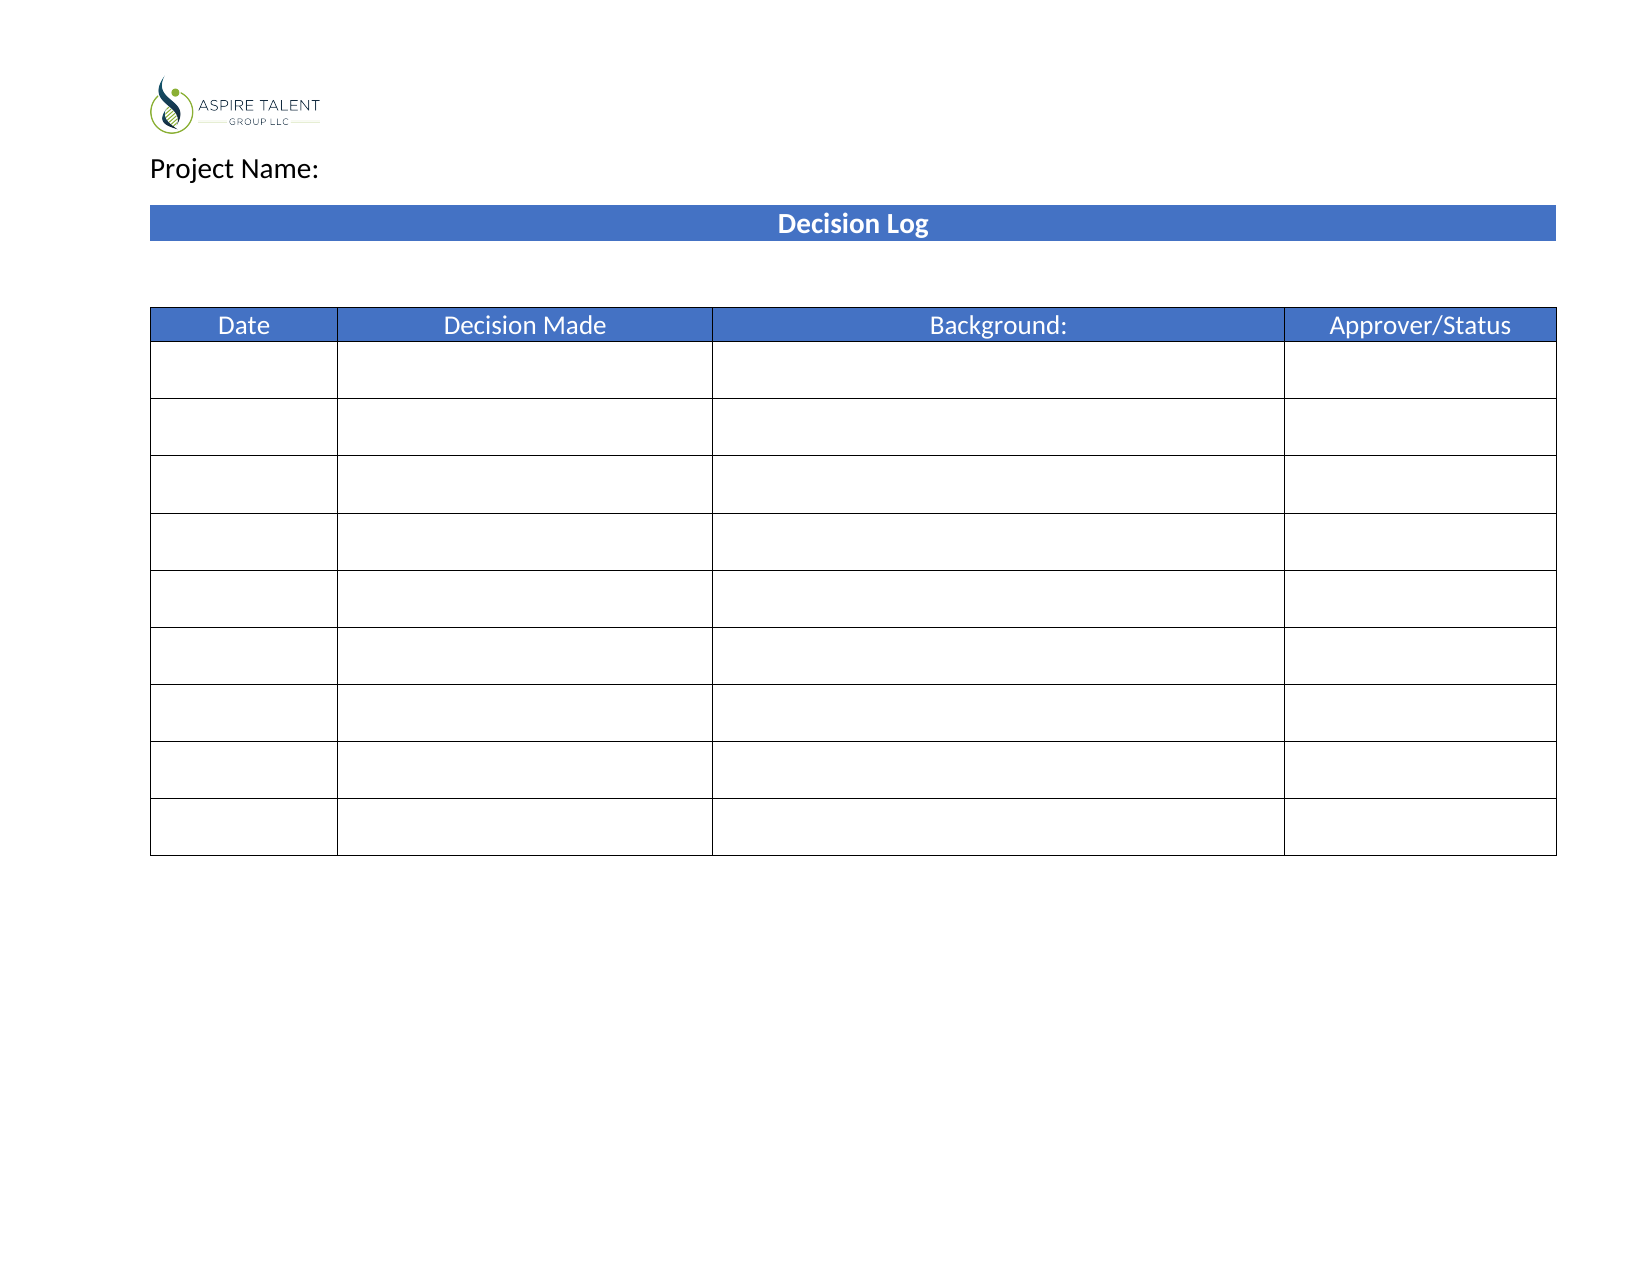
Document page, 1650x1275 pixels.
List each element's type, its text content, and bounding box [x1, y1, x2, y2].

table_header Decision Made [338, 308, 712, 341]
table_cell [338, 399, 712, 455]
table_cell [713, 742, 1284, 798]
table_cell [713, 685, 1284, 741]
table_cell [151, 571, 337, 627]
table_cell [713, 399, 1284, 455]
table_cell [338, 628, 712, 684]
table_cell [1285, 571, 1556, 627]
table_cell [1285, 628, 1556, 684]
table_cell [1285, 342, 1556, 398]
table_cell [338, 799, 712, 855]
table_cell [151, 685, 337, 741]
table_cell [713, 628, 1284, 684]
table_cell [338, 456, 712, 512]
table_cell [338, 571, 712, 627]
table_header Date [151, 308, 337, 341]
table_cell [151, 514, 337, 569]
table_header Background: [713, 308, 1284, 341]
table_cell [713, 342, 1284, 398]
table_header Approver/Status [1285, 308, 1556, 341]
table_cell [713, 799, 1284, 855]
table_cell [1285, 799, 1556, 855]
table_cell [151, 799, 337, 855]
text Decision Log [150, 205, 1556, 241]
table_cell [151, 456, 337, 512]
table_cell [151, 342, 337, 398]
table_cell [713, 571, 1284, 627]
table_cell [713, 456, 1284, 512]
table_cell [1285, 685, 1556, 741]
table_cell [151, 628, 337, 684]
table_cell [338, 742, 712, 798]
text Project Name: [150, 150, 1556, 186]
table_cell [1285, 514, 1556, 569]
table_cell [1285, 742, 1556, 798]
table_cell [151, 399, 337, 455]
table_cell [1285, 399, 1556, 455]
table_cell [151, 742, 337, 798]
table_cell [338, 342, 712, 398]
table_cell [338, 514, 712, 569]
table_cell [713, 514, 1284, 569]
picture [150, 75, 320, 134]
table_cell [1285, 456, 1556, 512]
table_cell [338, 685, 712, 741]
